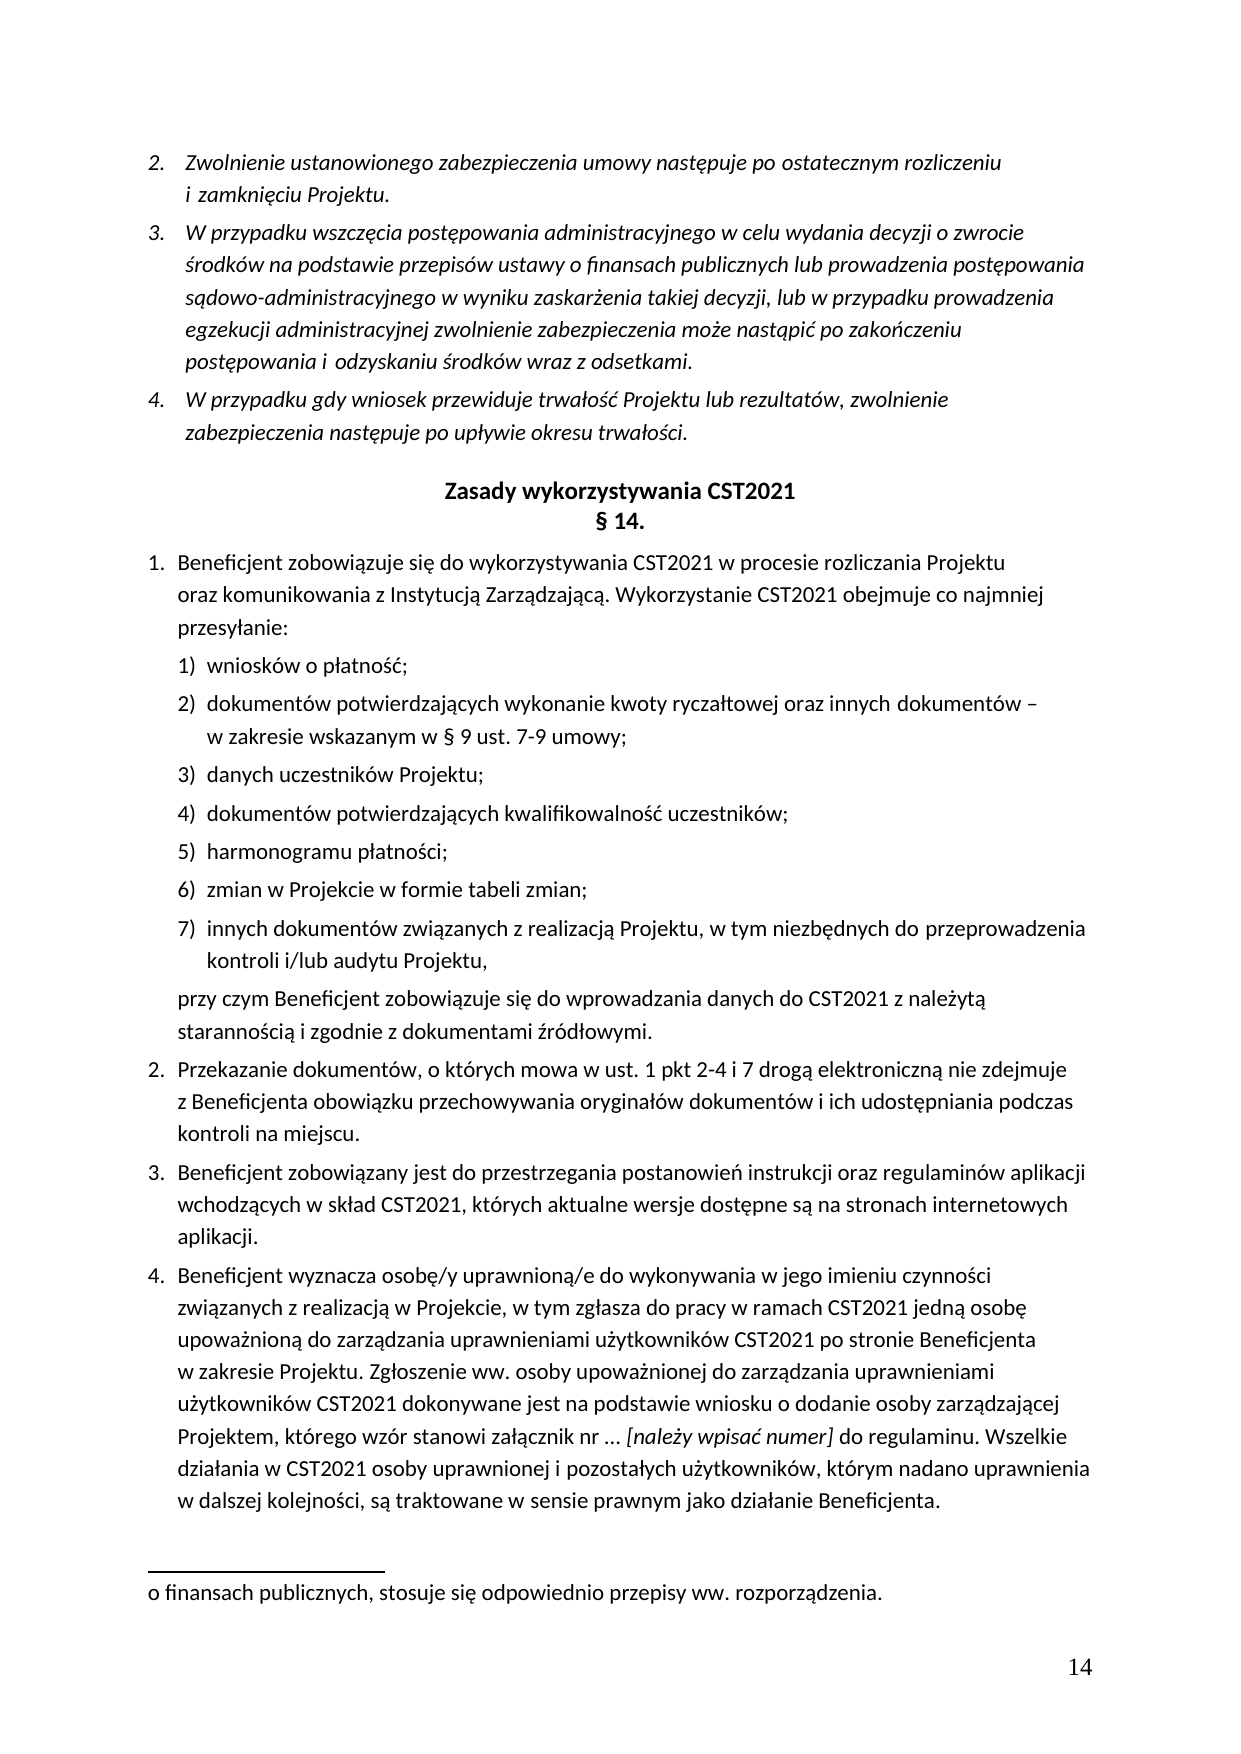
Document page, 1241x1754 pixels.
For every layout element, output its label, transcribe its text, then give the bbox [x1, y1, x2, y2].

list W przypadku gdy wniosek przewiduje trwałość Projektu lub rezultatów, zwolnienie zabezpieczenia następuje po upływie okresu trwałości. [148, 385, 1093, 446]
list Beneficjent wyznacza osobę/y uprawnioną/e do wykonywania w jego imieniu czynności związanych z realizacją w Projekcie, w tym zgłasza do pracy w ramach CST2021 jedną osobę upoważnioną do zarządzania uprawnieniami użytkowników CST2021 po stronie Beneficjenta w zakresie Projektu. Zgłoszenie ww. osoby upoważnionej do zarządzania uprawnieniami użytkowników CST2021 dokonywane jest na podstawie wniosku o dodanie osoby zarządzającej Projektem, którego wzór stanowi załącznik nr … [należy wpisać numer] do regulaminu. Wszelkie działania w CST2021 osoby uprawnionej i pozostałych użytkowników, którym nadano uprawnienia w dalszej kolejności, są traktowane w sensie prawnym jako działanie Beneficjenta. [148, 1261, 1093, 1514]
subtitle Zasady wykorzystywania CST2021 § 14. [148, 475, 1093, 536]
list harmonogramu płatności; [177, 837, 1093, 865]
list dokumentów potwierdzających wykonanie kwoty ryczałtowej oraz innych dokumentów – w zakresie wskazanym w § 9 ust. 7-9 umowy; [177, 689, 1093, 750]
list wniosków o płatność; [177, 651, 1093, 679]
list zmian w Projekcie w formie tabeli zmian; [177, 876, 1093, 903]
list innych dokumentów związanych z realizacją Projektu, w tym niezbędnych do przeprowadzenia kontroli i/lub audytu Projektu, [177, 914, 1093, 974]
list Zwolnienie ustanowionego zabezpieczenia umowy następuje po ostatecznym rozliczeniu i zamknięciu Projektu. [148, 148, 1093, 208]
list Beneficjent zobowiązany jest do przestrzegania postanowień instrukcji oraz regulaminów aplikacji wchodzących w skład CST2021, których aktualne wersje dostępne są na stronach internetowych aplikacji. [148, 1158, 1093, 1250]
text przy czym Beneficjent zobowiązuje się do wprowadzania danych do CST2021 z należytą starannością i zgodnie z dokumentami źródłowymi. [177, 984, 1093, 1045]
list dokumentów potwierdzających kwalifikowalność uczestników; [177, 799, 1093, 827]
list Beneficjent zobowiązuje się do wykorzystywania CST2021 w procesie rozliczania Projektu oraz komunikowania z Instytucją Zarządzającą. Wykorzystanie CST2021 obejmuje co najmniej przesyłanie: [148, 548, 1093, 641]
list Przekazanie dokumentów, o których mowa w ust. 1 pkt 2-4 i 7 drogą elektroniczną nie zdejmuje z Beneficjenta obowiązku przechowywania oryginałów dokumentów i ich udostępniania podczas kontroli na miejscu. [148, 1055, 1093, 1148]
list W przypadku wszczęcia postępowania administracyjnego w celu wydania decyzji o zwrocie środków na podstawie przepisów ustawy o finansach publicznych lub prowadzenia postępowania sądowo-administracyjnego w wyniku zaskarżenia takiej decyzji, lub w przypadku prowadzenia egzekucji administracyjnej zwolnienie zabezpieczenia może nastąpić po zakończeniu postępowania i odzyskaniu środków wraz z odsetkami. [148, 218, 1093, 375]
list danych uczestników Projektu; [177, 760, 1093, 788]
